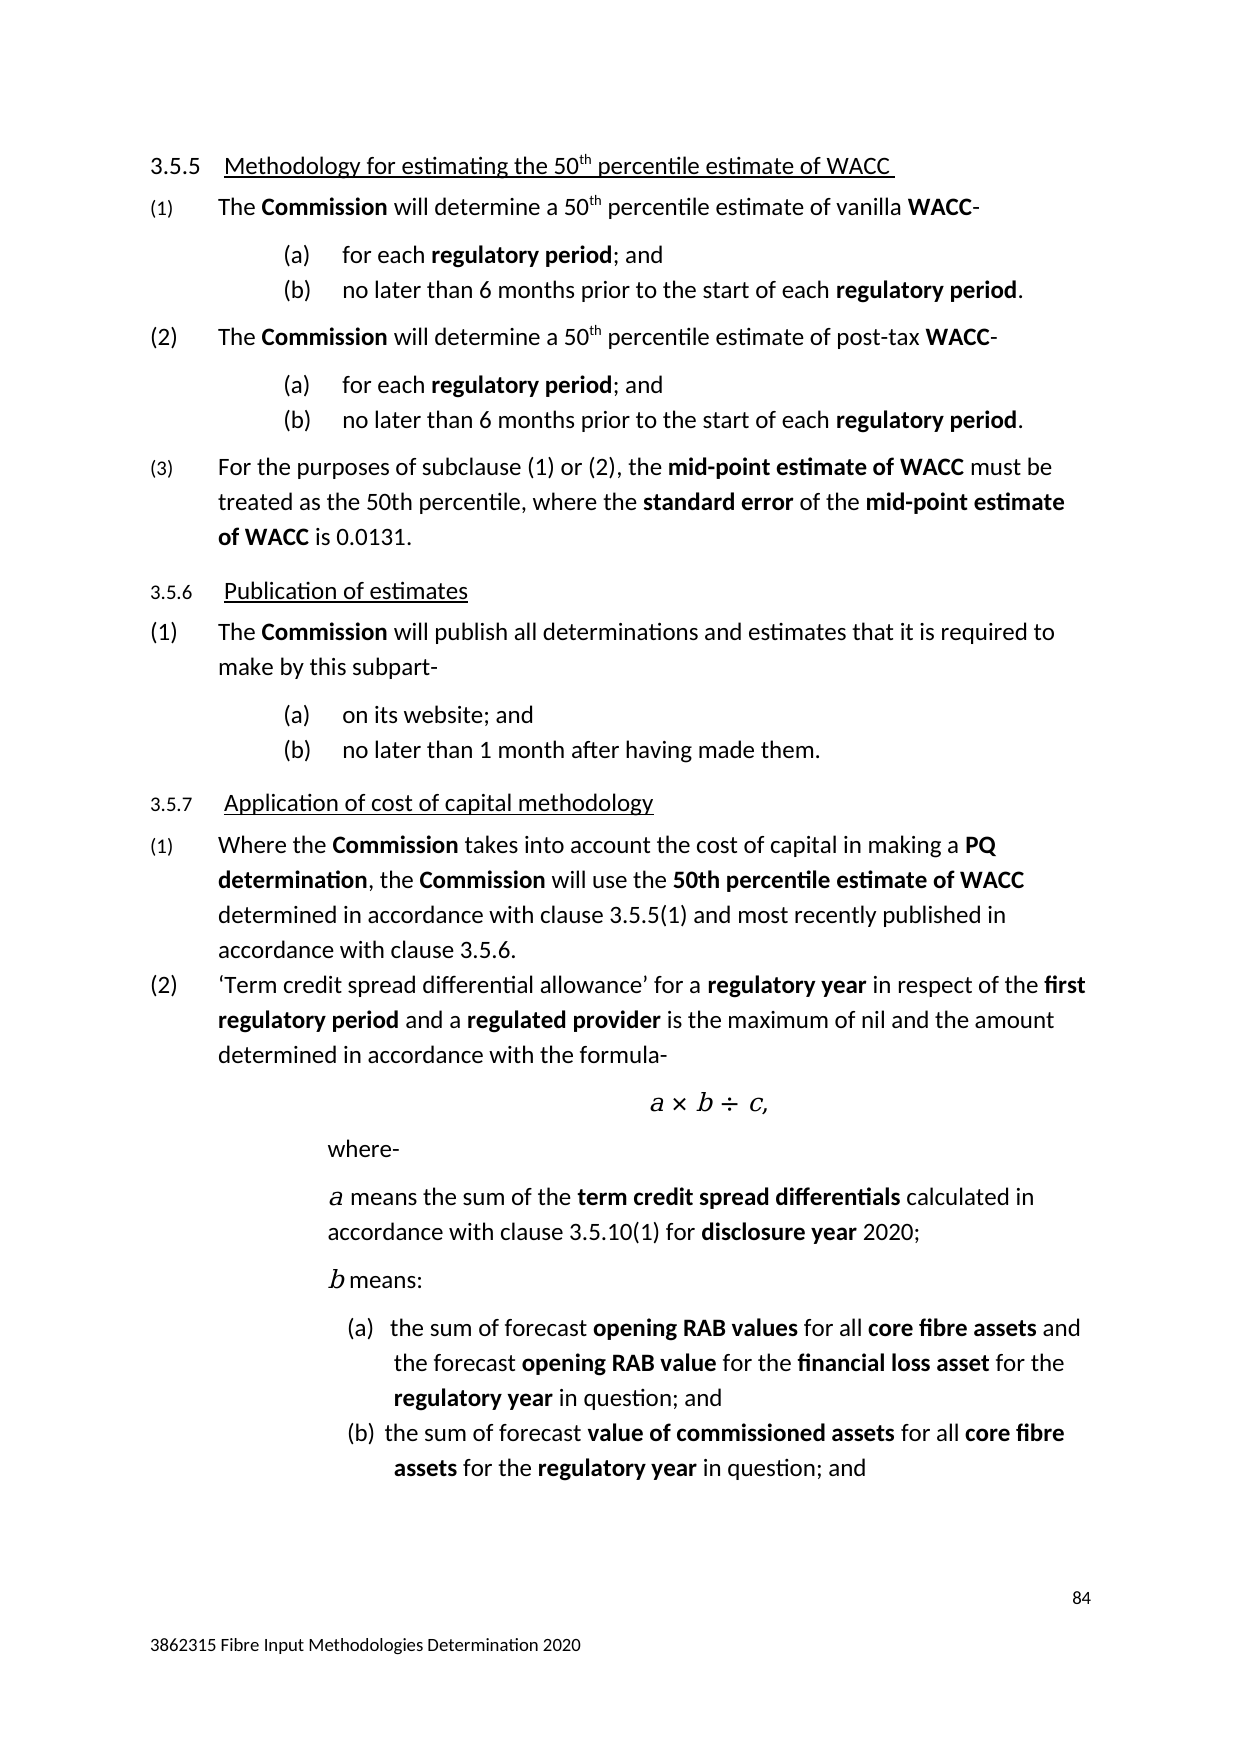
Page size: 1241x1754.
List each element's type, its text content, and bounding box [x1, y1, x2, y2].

subtitle Where the Commission takes into account the cost of capital in making a PQ determination, the Commission will use the 50th percentile estimate of WACC determined in accordance with clause 3.5.5(1) and most recently published in accordance with clause 3.5.6. [150, 829, 1090, 964]
subtitle ‘Term credit spread differential allowance’ for a regulatory year in respect of the first regulatory period and a regulated provider is the maximum of nil and the amount determined in accordance with the formula- [150, 969, 1090, 1069]
text a × b ÷ c, [327, 1086, 1090, 1116]
subtitle For the purposes of subclause (1) or (2), the mid-point estimate of WACC must be treated as the 50th percentile, where the standard error of the mid-point estimate of WACC is 0.0131. [150, 451, 1090, 552]
subtitle The Commission will publish all determinations and estimates that it is required to make by this subpart- [150, 616, 1090, 682]
text b means: [327, 1264, 1090, 1295]
subtitle The Commission will determine a 50th percentile estimate of vanilla WACC- [150, 191, 1090, 222]
subtitle no later than 6 months prior to the start of each regulatory period. [283, 274, 1090, 304]
subtitle no later than 6 months prior to the start of each regulatory period. [283, 404, 1090, 434]
subtitle the sum of forecast opening RAB values for all core fibre assets and the forecast opening RAB value for the financial loss asset for the regulatory year in question; and [347, 1312, 1090, 1412]
subtitle the sum of forecast value of commissioned assets for all core fibre assets for the regulatory year in question; and [347, 1417, 1090, 1482]
subtitle The Commission will determine a 50th percentile estimate of post-tax WACC- [150, 321, 1090, 352]
subtitle Application of cost of capital methodology [150, 787, 1090, 818]
subtitle Methodology for estimating the 50th percentile estimate of WACC [150, 150, 1090, 181]
subtitle for each regulatory period; and [283, 239, 1090, 269]
subtitle on its website; and [283, 699, 1090, 729]
text where- [327, 1133, 1090, 1164]
text a means the sum of the term credit spread differentials calculated in accordance with clause 3.5.10(1) for disclosure year 2020; [327, 1181, 1090, 1247]
subtitle for each regulatory period; and [283, 369, 1090, 399]
subtitle Publication of estimates [150, 575, 1090, 606]
subtitle no later than 1 month after having made them. [283, 734, 1090, 764]
